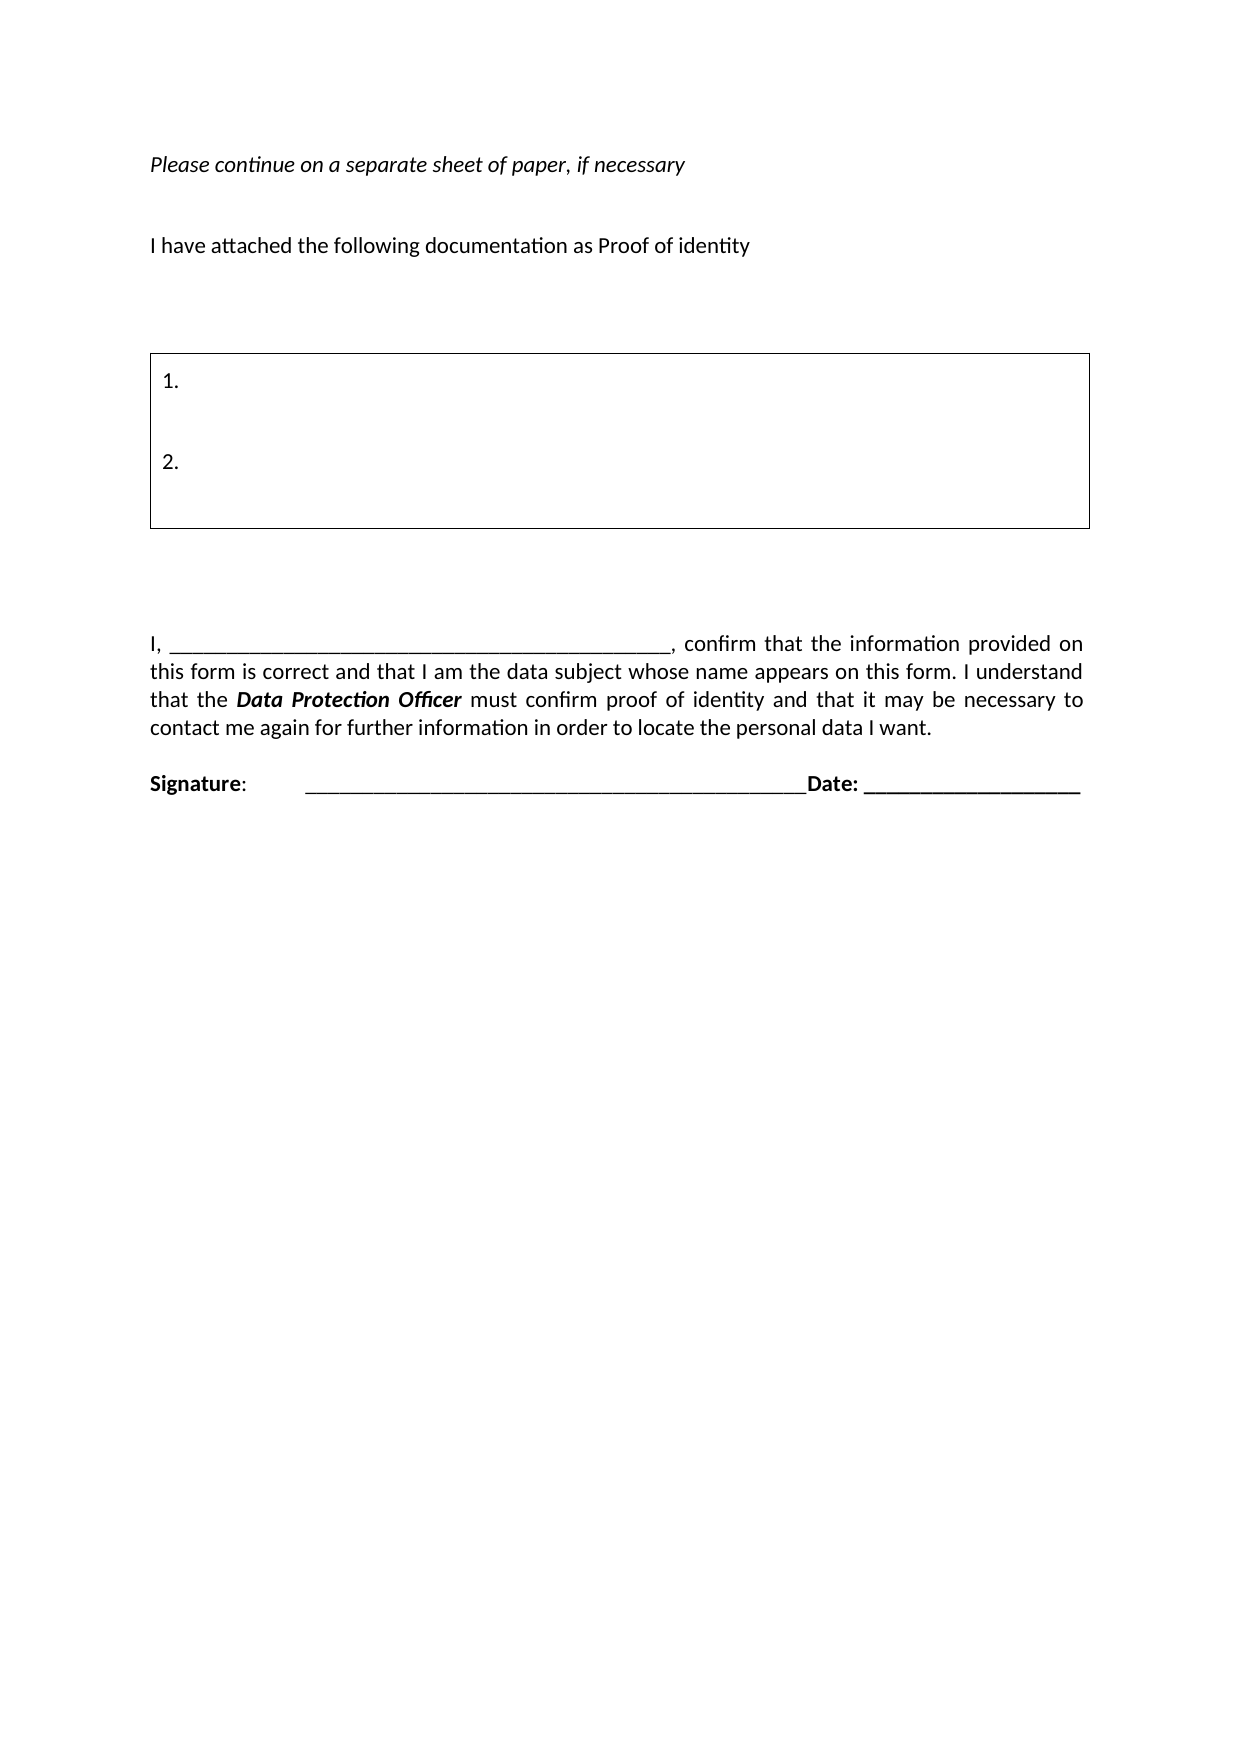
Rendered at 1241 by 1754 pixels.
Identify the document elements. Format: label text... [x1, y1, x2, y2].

text Please continue on a separate sheet of paper, if necessary [150, 150, 1090, 178]
text I, ____________________________________________, confirm that the information provided on this form is correct and that I am the data subject whose name appears on this form. I understand that the Data Protection Officer must confirm proof of identity and that it may be necessary to contact me again for further information in order to locate the personal data I want. [150, 629, 1085, 741]
text Signature: ____________________________________________Date: ___________________ [150, 769, 1085, 797]
text I have attached the following documentation as Proof of identity [150, 231, 1090, 259]
table_header 1. 2. [151, 354, 1089, 528]
